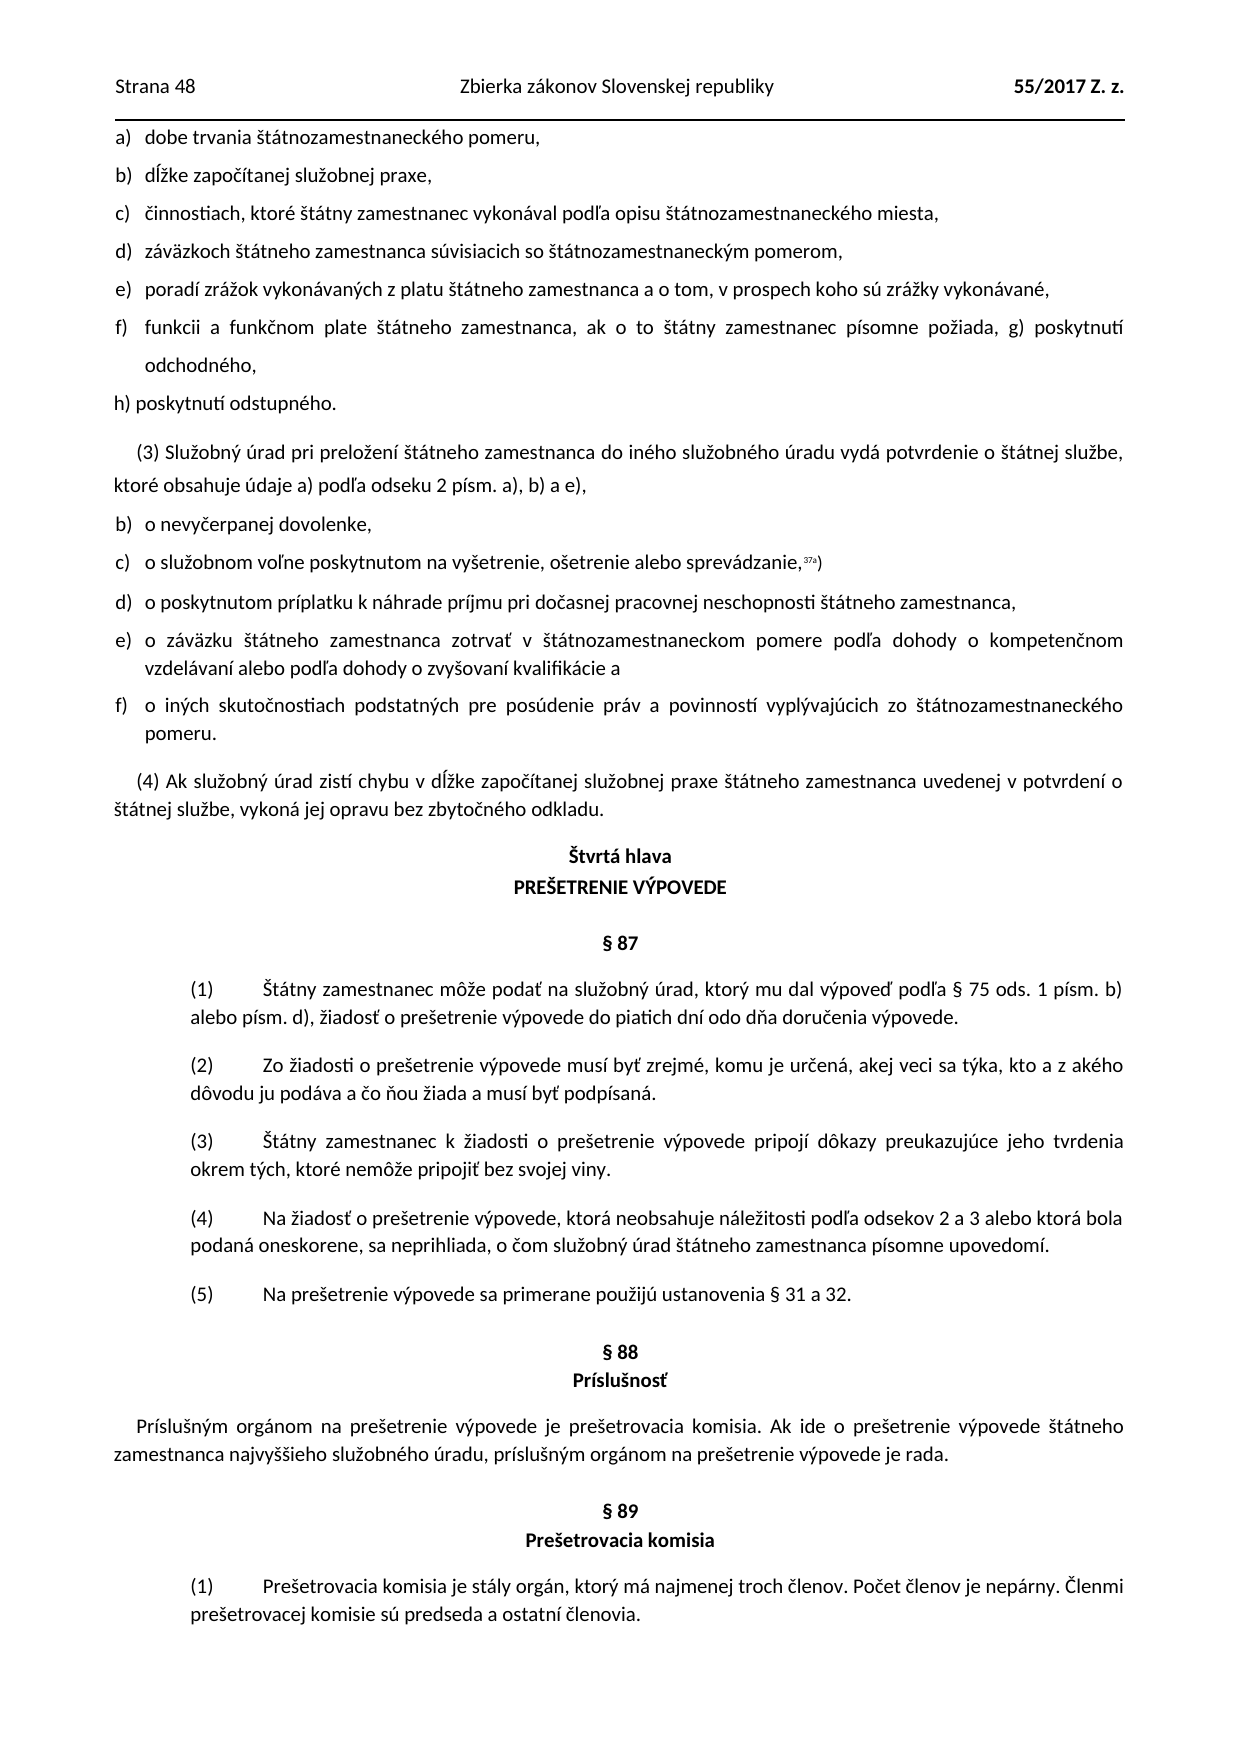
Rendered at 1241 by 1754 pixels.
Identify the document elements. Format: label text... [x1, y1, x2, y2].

list dobe trvania štátnozamestnaneckého pomeru, [115, 101, 1125, 150]
list činnostiach, ktoré štátny zamestnanec vykonával podľa opisu štátnozamestnaneckého miesta, [115, 200, 1125, 226]
text Príslušným orgánom na prešetrenie výpovede je prešetrovacia komisia. Ak ide o prešetrenie výpovede štátneho zamestnanca najvyššieho služobného úradu, príslušným orgánom na prešetrenie výpovede je rada. [113, 1413, 1125, 1466]
text Prešetrovacia komisia [144, 1527, 1096, 1552]
text § 88 [144, 1339, 1096, 1364]
text (3) Služobný úrad pri preložení štátneho zamestnanca do iného služobného úradu vydá potvrdenie o štátnej službe, ktoré obsahuje údaje a) podľa odseku 2 písm. a), b) a e), [113, 439, 1125, 498]
list Štátny zamestnanec k žiadosti o prešetrenie výpovede pripojí dôkazy preukazujúce jeho tvrdenia okrem tých, ktoré nemôže pripojiť bez svojej viny. [190, 1129, 1125, 1182]
list o poskytnutom príplatku k náhrade príjmu pri dočasnej pracovnej neschopnosti štátneho zamestnanca, [115, 589, 1125, 615]
list Štátny zamestnanec môže podať na služobný úrad, ktorý mu dal výpoveď podľa § 75 ods. 1 písm. b) alebo písm. d), žiadosť o prešetrenie výpovede do piatich dní odo dňa doručenia výpovede. [190, 976, 1125, 1029]
list Prešetrovacia komisia je stály orgán, ktorý má najmenej troch členov. Počet členov je nepárny. Členmi prešetrovacej komisie sú predseda a ostatní členovia. [190, 1573, 1125, 1626]
text Štvrtá hlava [144, 843, 1096, 869]
list záväzkoch štátneho zamestnanca súvisiacich so štátnozamestnaneckým pomerom, [115, 238, 1125, 263]
text § 87 [144, 930, 1096, 956]
text h) poskytnutí odstupného. [113, 391, 1125, 416]
text § 89 [144, 1499, 1096, 1524]
list Na prešetrenie výpovede sa primerane použijú ustanovenia § 31 a 32. [190, 1281, 1125, 1306]
list o iných skutočnostiach podstatných pre posúdenie práv a povinností vyplývajúcich zo štátnozamestnaneckého pomeru. [115, 693, 1125, 745]
text Príslušnosť [144, 1367, 1096, 1393]
list funkcii a funkčnom plate štátneho zamestnanca, ak o to štátny zamestnanec písomne požiada, g) poskytnutí odchodného, [115, 314, 1125, 378]
text (4) Ak služobný úrad zistí chybu v dĺžke započítanej služobnej praxe štátneho zamestnanca uvedenej v potvrdení o štátnej službe, vykoná jej opravu bez zbytočného odkladu. [113, 769, 1125, 822]
text PREŠETRENIE VÝPOVEDE [144, 874, 1096, 899]
list o nevyčerpanej dovolenke, [115, 511, 1125, 537]
list o záväzku štátneho zamestnanca zotrvať v štátnozamestnaneckom pomere podľa dohody o kompetenčnom vzdelávaní alebo podľa dohody o zvyšovaní kvalifikácie a [115, 627, 1125, 680]
list Zo žiadosti o prešetrenie výpovede musí byť zrejmé, komu je určená, akej veci sa týka, kto a z akého dôvodu ju podáva a čo ňou žiada a musí byť podpísaná. [190, 1053, 1125, 1105]
list poradí zrážok vykonávaných z platu štátneho zamestnanca a o tom, v prospech koho sú zrážky vykonávané, [115, 276, 1125, 301]
list o služobnom voľne poskytnutom na vyšetrenie, ošetrenie alebo sprevádzanie,37a) [115, 549, 1125, 574]
list dĺžke započítanej služobnej praxe, [115, 162, 1125, 188]
list Na žiadosť o prešetrenie výpovede, ktorá neobsahuje náležitosti podľa odsekov 2 a 3 alebo ktorá bola podaná oneskorene, sa neprihliada, o čom služobný úrad štátneho zamestnanca písomne upovedomí. [190, 1205, 1125, 1258]
